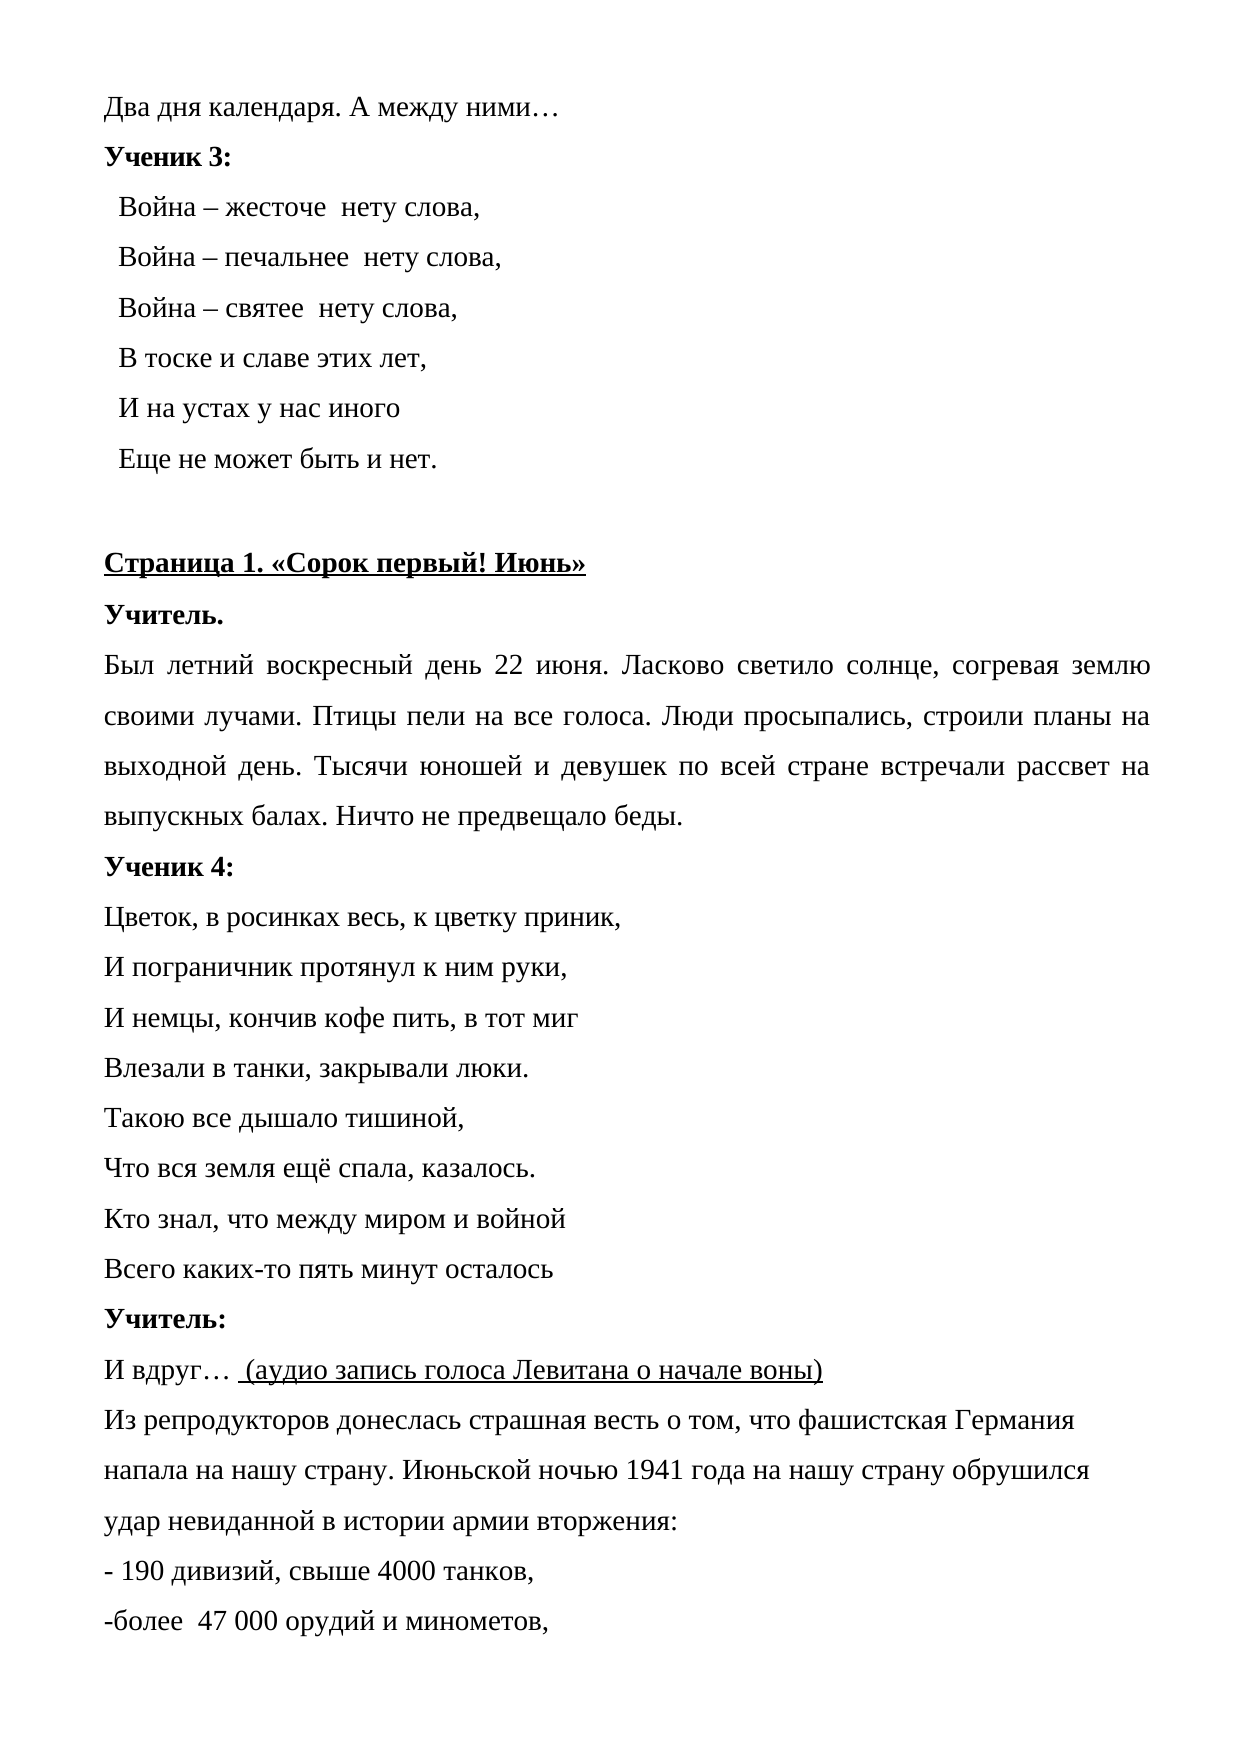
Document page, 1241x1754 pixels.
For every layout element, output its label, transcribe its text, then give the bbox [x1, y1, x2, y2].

text И немцы, кончив кофе пить, в тот миг [103, 1000, 1152, 1033]
text Был летний воскресный день 22 июня. Ласково светило солнце, согревая землю своими лучами. Птицы пели на все голоса. Люди просыпались, строили планы на выходной день. Тысячи юношей и девушек по всей стране встречали рассвет на выпускных балах. Ничто не предвещало беды. [103, 647, 1152, 832]
text Страница 1. «Сорок первый! Июнь» [103, 541, 1152, 579]
text - 190 дивизий, свыше 4000 танков, [103, 1553, 1152, 1587]
text Два дня календаря. А между ними… [103, 89, 1152, 122]
text Из репродукторов донеслась страшная весть о том, что фашистская Германия напала на нашу страну. Июньской ночью 1941 года на нашу страну обрушился удар невиданной в истории армии вторжения: [103, 1402, 1152, 1536]
text Такою все дышало тишиной, [103, 1100, 1152, 1134]
text Война – печальнее нету слова, [103, 239, 1152, 273]
text Цветок, в росинках весь, к цветку приник, [103, 899, 1152, 933]
text В тоске и славе этих лет, [103, 340, 1152, 374]
text Что вся земля ещё спала, казалось. [103, 1151, 1152, 1184]
text Учитель. [103, 597, 1152, 631]
text Война – святее нету слова, [103, 290, 1152, 323]
text Ученик 3: [103, 139, 1152, 172]
text Всего каких-то пять минут осталось [103, 1251, 1152, 1285]
text И на устах у нас иного [103, 391, 1152, 424]
text Еще не может быть и нет. [103, 441, 1152, 474]
text -более 47 000 орудий и минометов, [103, 1603, 1152, 1637]
text И вдруг… (аудио запись голоса Левитана о начале воны) [103, 1352, 1152, 1385]
text Война – жесточе нету слова, [103, 189, 1152, 223]
text Кто знал, что между миром и войной [103, 1201, 1152, 1234]
text Учитель: [103, 1302, 1152, 1335]
text Ученик 4: [103, 849, 1152, 882]
text И пограничник протянул к ним руки, [103, 949, 1152, 983]
text Влезали в танки, закрывали люки. [103, 1050, 1152, 1083]
